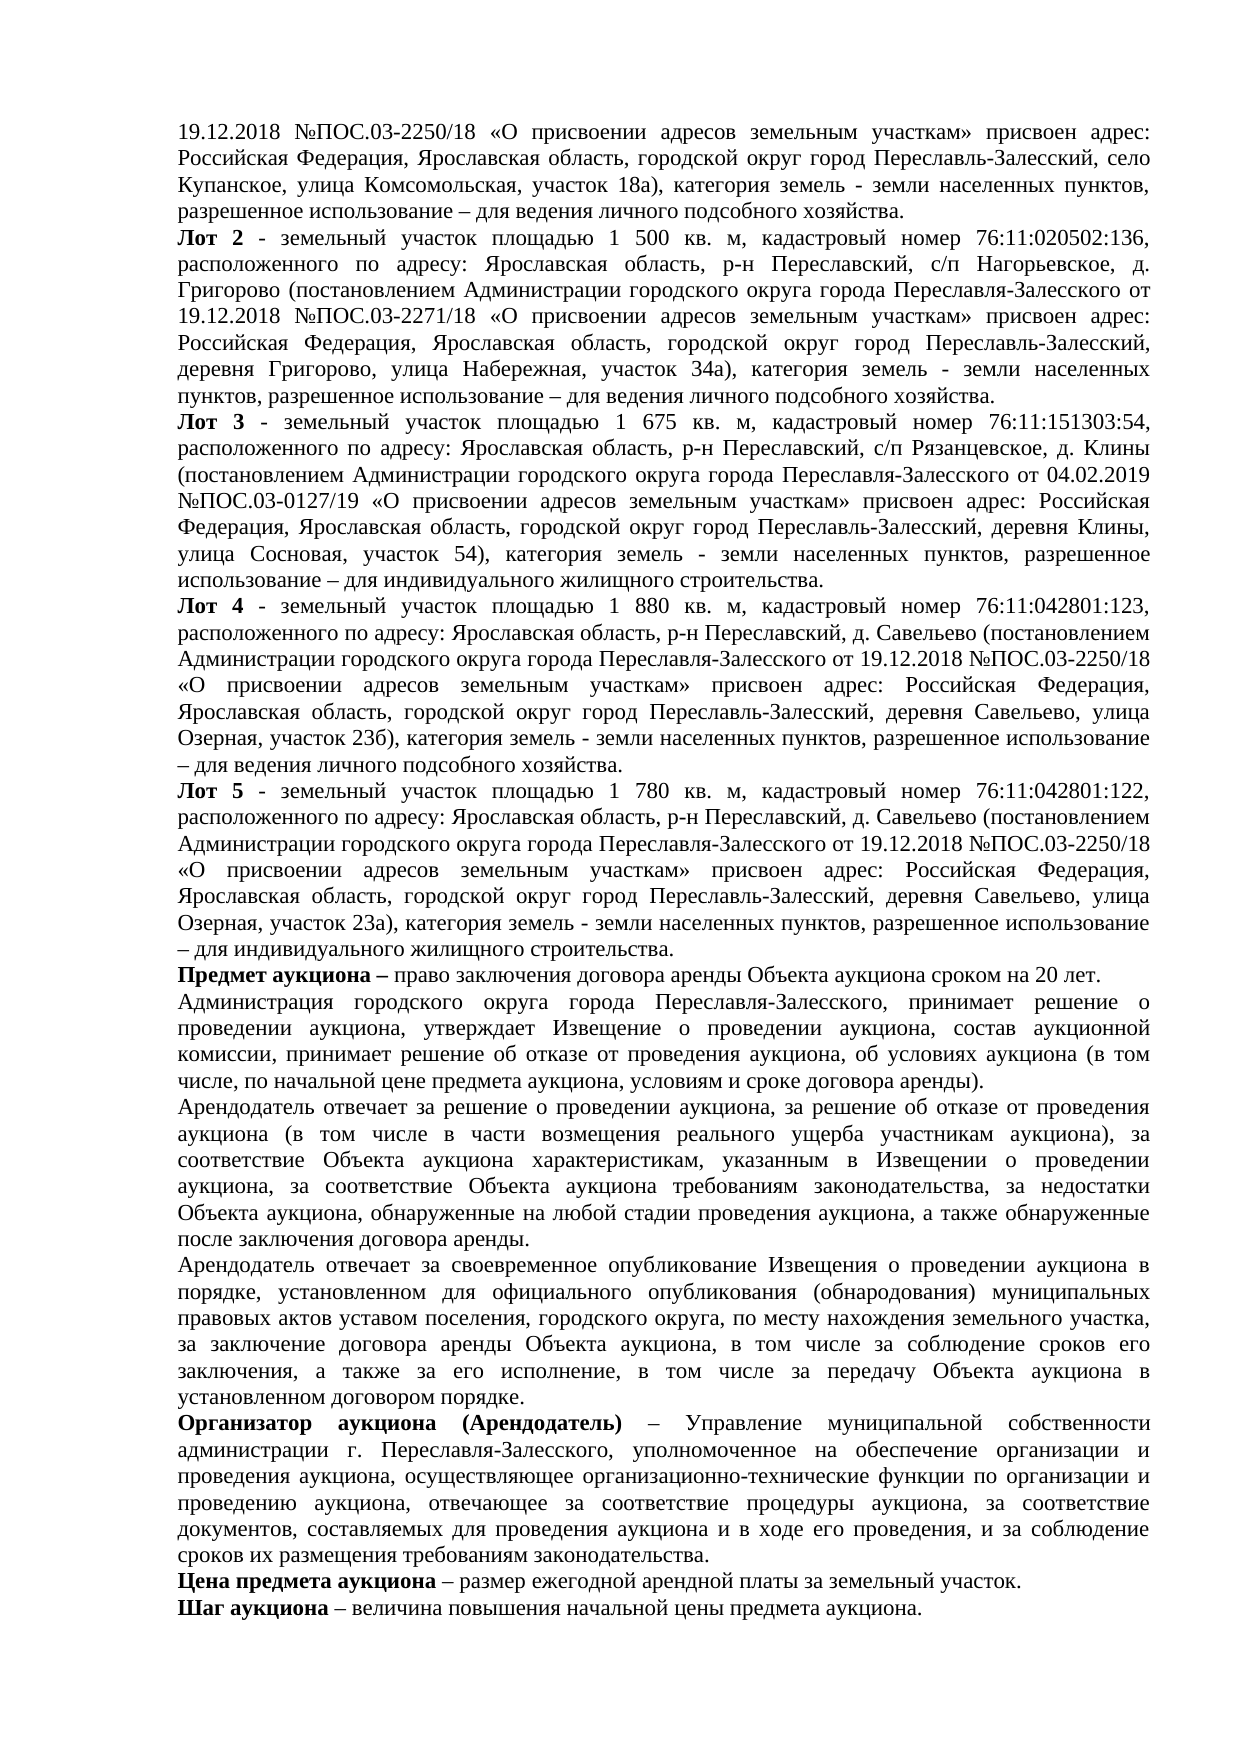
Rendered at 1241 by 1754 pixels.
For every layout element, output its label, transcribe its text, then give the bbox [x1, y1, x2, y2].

text Лот 3 - земельный участок площадью 1 675 кв. м, кадастровый номер 76:11:151303:54, расположенного по адресу: Ярославская область, р-н Переславский, с/п Рязанцевское, д. Клины (постановлением Администрации городского округа города Переславля-Залесского от 04.02.2019 №ПОС.03-0127/19 «О присвоении адресов земельным участкам» присвоен адрес: Российская Федерация, Ярославская область, городской округ город Переславль-Залесский, деревня Клины, улица Сосновая, участок 54), категория земель - земли населенных пунктов, разрешенное использование – для индивидуального жилищного строительства. [177, 408, 1152, 592]
text Арендодатель отвечает за своевременное опубликование Извещения о проведении аукциона в порядке, установленном для официального опубликования (обнародования) муниципальных правовых актов уставом поселения, городского округа, по месту нахождения земельного участка, за заключение договора аренды Объекта аукциона, в том числе за соблюдение сроков его заключения, а также за его исполнение, в том числе за передачу Объекта аукциона в установленном договором порядке. [177, 1251, 1152, 1409]
text Лот 4 - земельный участок площадью 1 880 кв. м, кадастровый номер 76:11:042801:123, расположенного по адресу: Ярославская область, р-н Переславский, д. Савельево (постановлением Администрации городского округа города Переславля-Залесского от 19.12.2018 №ПОС.03-2250/18 «О присвоении адресов земельным участкам» присвоен адрес: Российская Федерация, Ярославская область, городской округ город Переславль-Залесский, деревня Савельево, улица Озерная, участок 23б), категория земель - земли населенных пунктов, разрешенное использование – для ведения личного подсобного хозяйства. [177, 592, 1152, 777]
text Шаг аукциона – величина повышения начальной цены предмета аукциона. [177, 1594, 1151, 1620]
text Администрация городского округа города Переславля-Залесского, принимает решение о проведении аукциона, утверждает Извещение о проведении аукциона, состав аукционной комиссии, принимает решение об отказе от проведения аукциона, об условиях аукциона (в том числе, по начальной цене предмета аукциона, условиям и сроке договора аренды). [177, 988, 1152, 1093]
text Цена предмета аукциона – размер ежегодной арендной платы за земельный участок. [177, 1568, 1151, 1594]
text Предмет аукциона – право заключения договора аренды Объекта аукциона сроком на 20 лет. [177, 961, 1152, 988]
text Лот 2 - земельный участок площадью 1 500 кв. м, кадастровый номер 76:11:020502:136, расположенного по адресу: Ярославская область, р-н Переславский, с/п Нагорьевское, д. Григорово (постановлением Администрации городского округа города Переславля-Залесского от 19.12.2018 №ПОС.03-2271/18 «О присвоении адресов земельным участкам» присвоен адрес: Российская Федерация, Ярославская область, городской округ город Переславль-Залесский, деревня Григорово, улица Набережная, участок 34а), категория земель - земли населенных пунктов, разрешенное использование – для ведения личного подсобного хозяйства. [177, 223, 1152, 408]
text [177, 118, 1152, 223]
text Арендодатель отвечает за решение о проведении аукциона, за решение об отказе от проведения аукциона (в том числе в части возмещения реального ущерба участникам аукциона), за соответствие Объекта аукциона характеристикам, указанным в Извещении о проведении аукциона, за соответствие Объекта аукциона требованиям законодательства, за недостатки Объекта аукциона, обнаруженные на любой стадии проведения аукциона, а также обнаруженные после заключения договора аренды. [177, 1093, 1152, 1251]
text Организатор аукциона (Арендодатель) – Управление муниципальной собственности администрации г. Переславля-Залесского, уполномоченное на обеспечение организации и проведения аукциона, осуществляющее организационно-технические функции по организации и проведению аукциона, отвечающее за соответствие процедуры аукциона, за соответствие документов, составляемых для проведения аукциона и в ходе его проведения, и за соблюдение сроков их размещения требованиям законодательства. [177, 1409, 1152, 1568]
text Лот 5 - земельный участок площадью 1 780 кв. м, кадастровый номер 76:11:042801:122, расположенного по адресу: Ярославская область, р-н Переславский, д. Савельево (постановлением Администрации городского округа города Переславля-Залесского от 19.12.2018 №ПОС.03-2250/18 «О присвоении адресов земельным участкам» присвоен адрес: Российская Федерация, Ярославская область, городской округ город Переславль-Залесский, деревня Савельево, улица Озерная, участок 23а), категория земель - земли населенных пунктов, разрешенное использование – для индивидуального жилищного строительства. [177, 777, 1152, 961]
